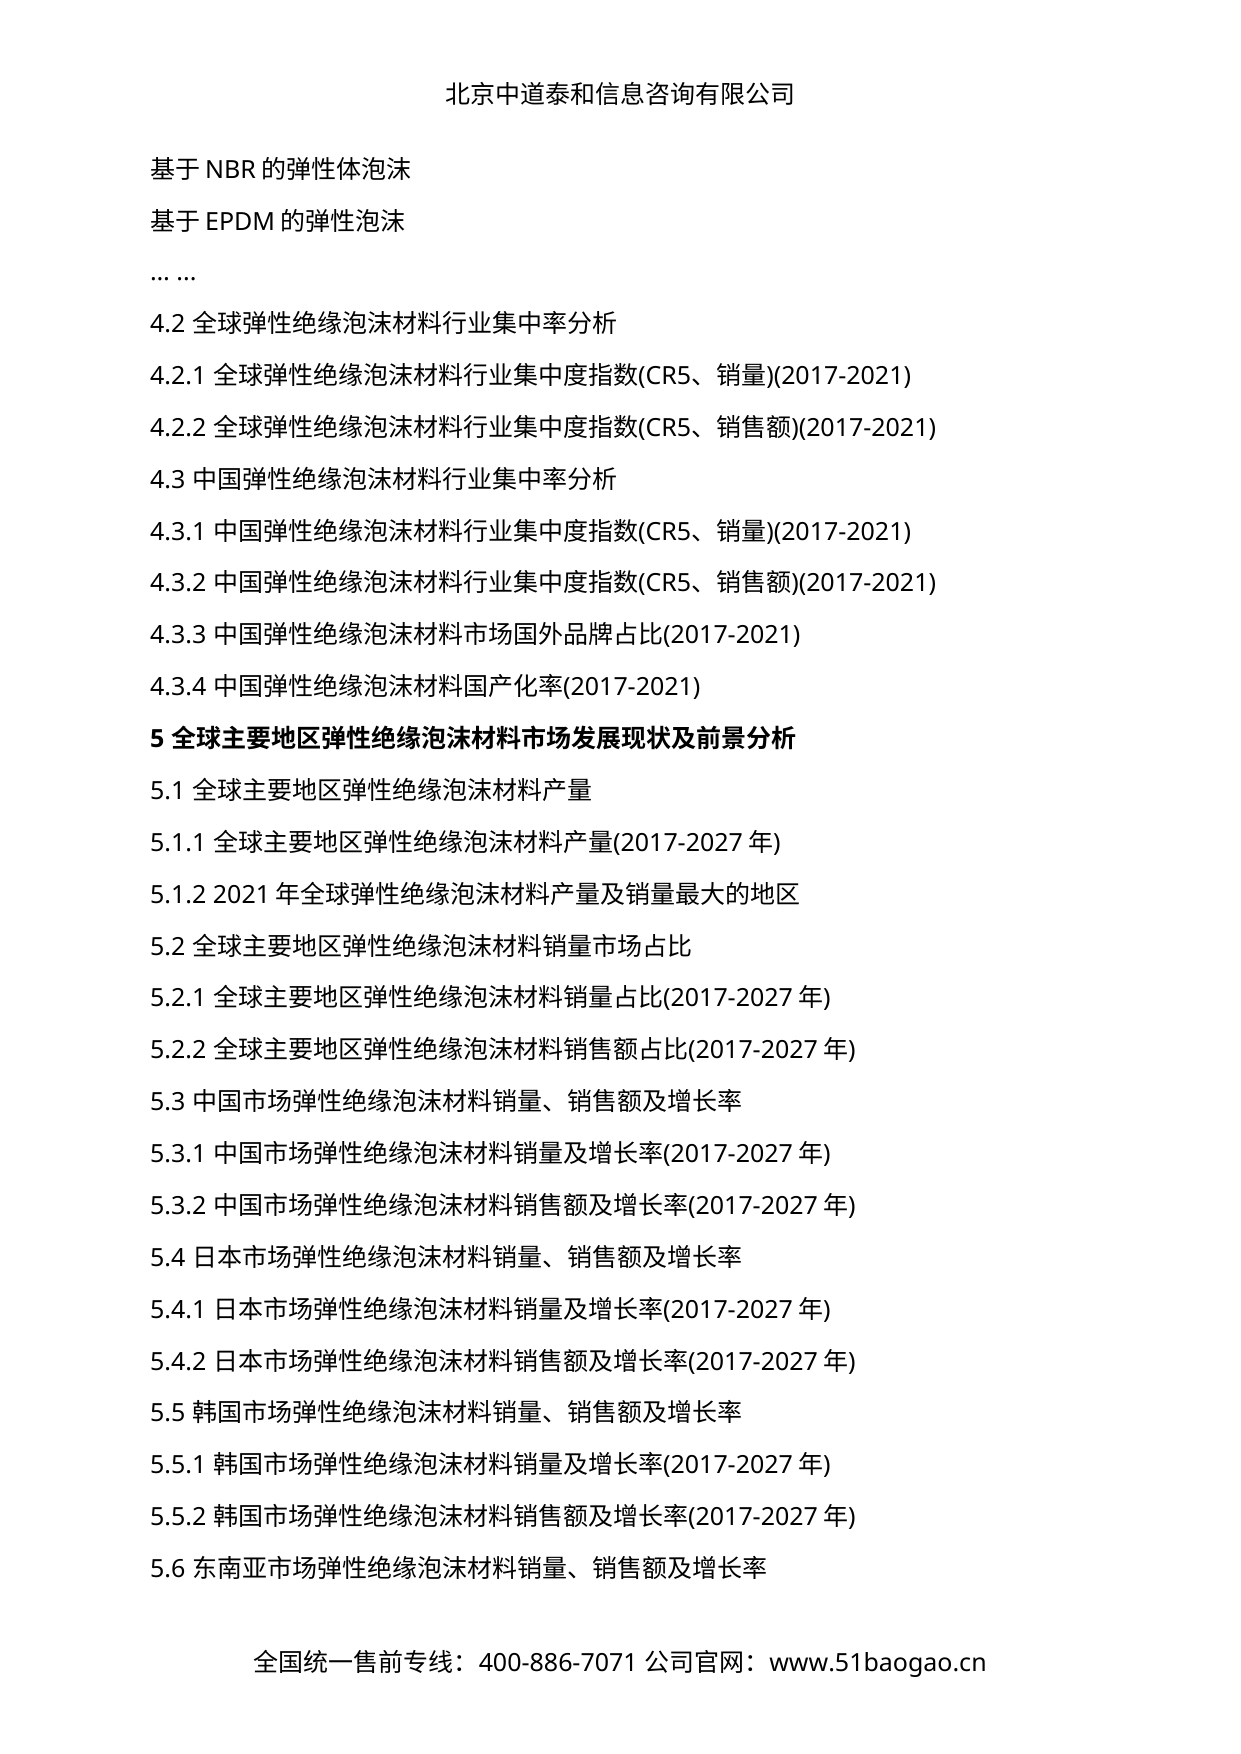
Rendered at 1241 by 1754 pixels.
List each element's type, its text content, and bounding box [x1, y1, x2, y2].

text 5.5 韩国市场弹性绝缘泡沫材料销量、销售额及增长率 [150, 1393, 1090, 1429]
text 4.3 中国弹性绝缘泡沫材料行业集中率分析 [150, 459, 1090, 495]
text 5.3 中国市场弹性绝缘泡沫材料销量、销售额及增长率 [150, 1082, 1090, 1118]
text 4.3.1 中国弹性绝缘泡沫材料行业集中度指数(CR5、销量)(2017-2021) [150, 511, 1090, 547]
text 5.4.1 日本市场弹性绝缘泡沫材料销量及增长率(2017-2027年) [150, 1289, 1090, 1325]
text 4.3.3 中国弹性绝缘泡沫材料市场国外品牌占比(2017-2021) [150, 615, 1090, 651]
text 5.2.1 全球主要地区弹性绝缘泡沫材料销量占比(2017-2027年) [150, 978, 1090, 1014]
text 5.1.2 2021年全球弹性绝缘泡沫材料产量及销量最大的地区 [150, 874, 1090, 910]
text 5.3.2 中国市场弹性绝缘泡沫材料销售额及增长率(2017-2027年) [150, 1185, 1090, 1222]
text 5.5.2 韩国市场弹性绝缘泡沫材料销售额及增长率(2017-2027年) [150, 1497, 1090, 1533]
text 5.6 东南亚市场弹性绝缘泡沫材料销量、销售额及增长率 [150, 1548, 1090, 1585]
text 4.3.2 中国弹性绝缘泡沫材料行业集中度指数(CR5、销售额)(2017-2021) [150, 563, 1090, 599]
text 5.3.1 中国市场弹性绝缘泡沫材料销量及增长率(2017-2027年) [150, 1133, 1090, 1170]
text 4.2.1 全球弹性绝缘泡沫材料行业集中度指数(CR5、销量)(2017-2021) [150, 355, 1090, 392]
text 5.5.1 韩国市场弹性绝缘泡沫材料销量及增长率(2017-2027年) [150, 1445, 1090, 1481]
text 4.2.2 全球弹性绝缘泡沫材料行业集中度指数(CR5、销售额)(2017-2021) [150, 407, 1090, 443]
text … ... [150, 254, 1090, 288]
text 5.2.2 全球主要地区弹性绝缘泡沫材料销售额占比(2017-2027年) [150, 1030, 1090, 1066]
text 5 全球主要地区弹性绝缘泡沫材料市场发展现状及前景分析 [150, 718, 1090, 755]
text 5.2 全球主要地区弹性绝缘泡沫材料销量市场占比 [150, 926, 1090, 962]
text 5.4.2 日本市场弹性绝缘泡沫材料销售额及增长率(2017-2027年) [150, 1341, 1090, 1377]
text 基于EPDM的弹性泡沫 [150, 202, 1090, 238]
text 5.1 全球主要地区弹性绝缘泡沫材料产量 [150, 770, 1090, 807]
text 4.2 全球弹性绝缘泡沫材料行业集中率分析 [150, 303, 1090, 340]
text 4.3.4 中国弹性绝缘泡沫材料国产化率(2017-2021) [150, 667, 1090, 703]
text 基于NBR的弹性体泡沫 [150, 150, 1090, 186]
text 5.4 日本市场弹性绝缘泡沫材料销量、销售额及增长率 [150, 1237, 1090, 1273]
text 5.1.1 全球主要地区弹性绝缘泡沫材料产量(2017-2027年) [150, 822, 1090, 858]
